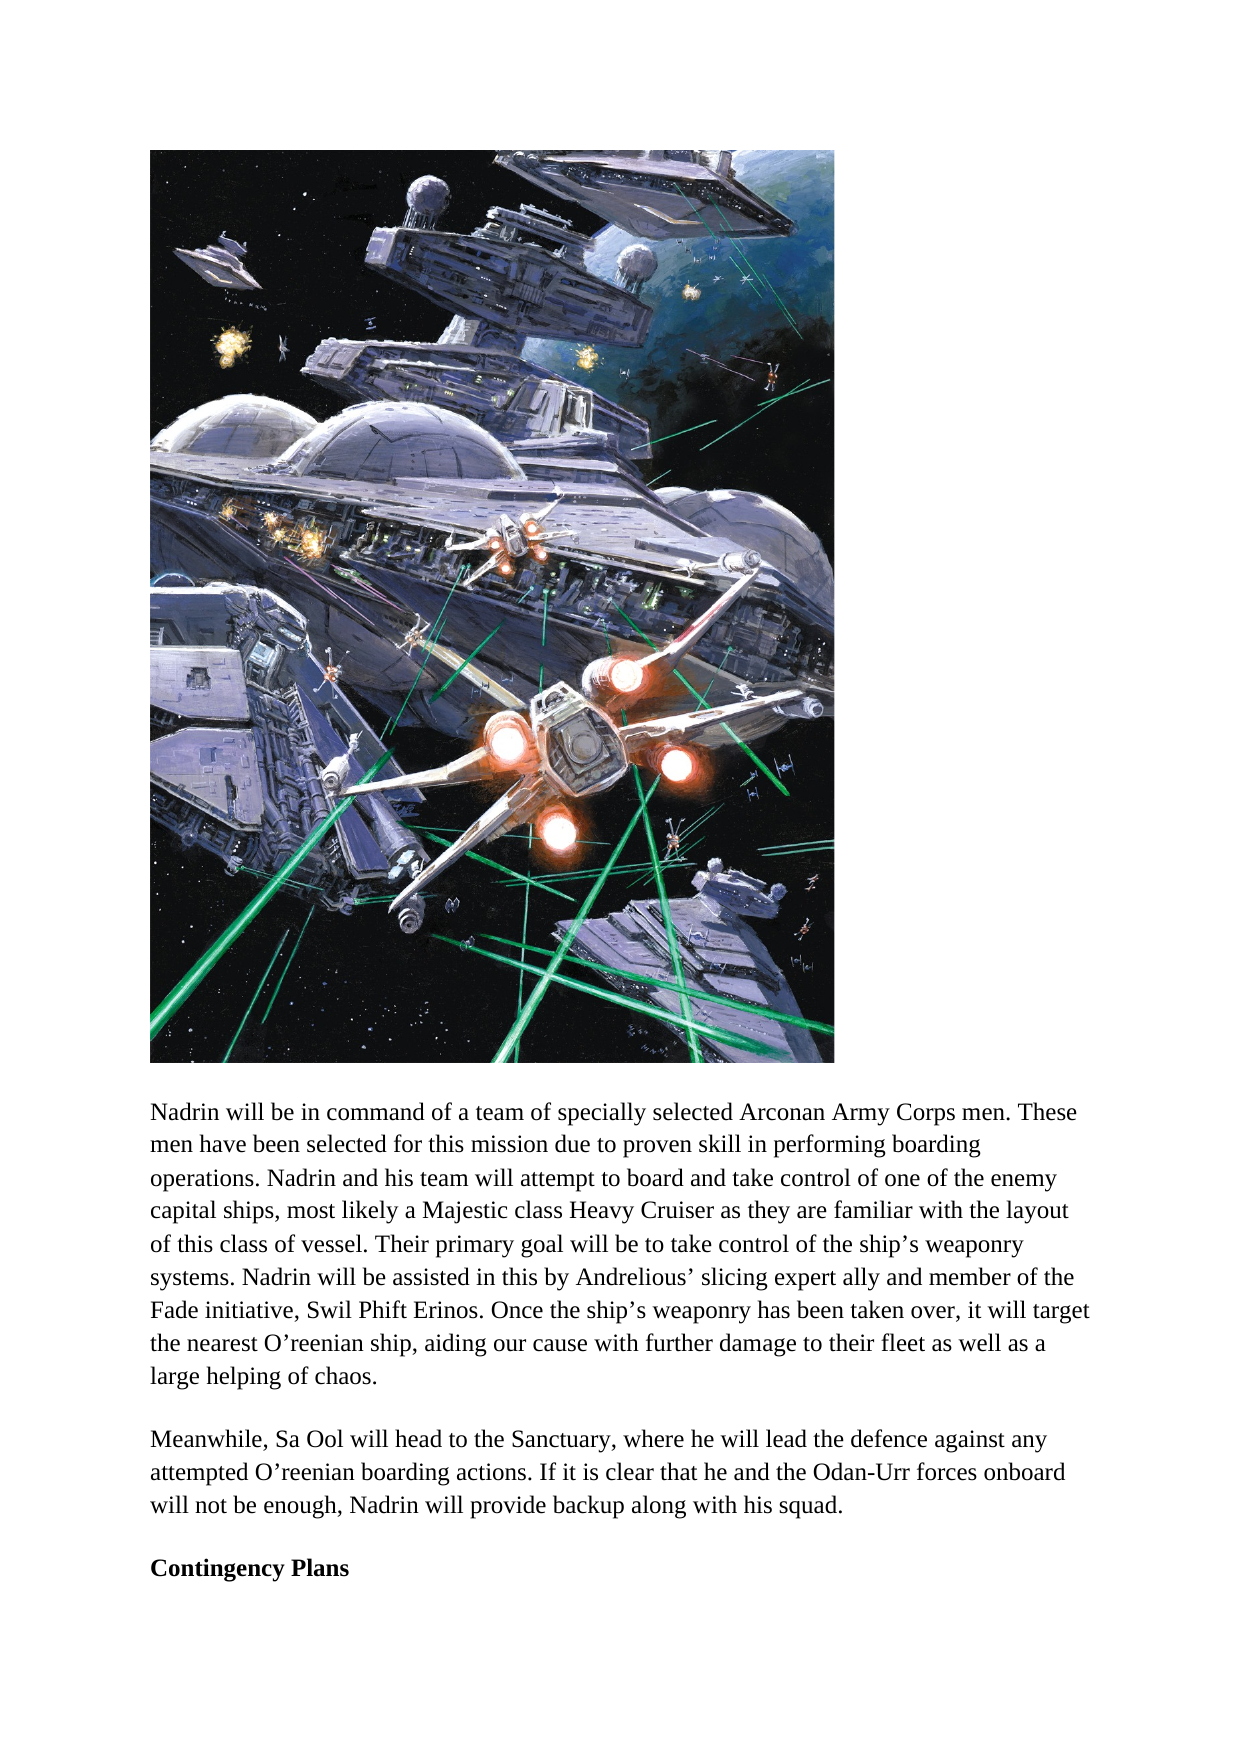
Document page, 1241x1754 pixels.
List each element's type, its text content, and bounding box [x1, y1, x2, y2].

picture [150, 150, 835, 1063]
text Contingency Plans [150, 1553, 1090, 1582]
text Nadrin will be in command of a team of specially selected Arconan Army Corps men. These men have been selected for this mission due to proven skill in performing boarding operations. Nadrin and his team will attempt to board and take control of one of the enemy capital ships, most likely a Majestic class Heavy Cruiser as they are familiar with the layout of this class of vessel. Their primary goal will be to take control of the ship’s weaponry systems. Nadrin will be assisted in this by Andrelious’ slicing expert ally and member of the Fade initiative, Swil Phift Erinos. Once the ship’s weaponry has been taken over, it will target the nearest O’reenian ship, aiding our cause with further damage to their fleet as well as a large helping of chaos. [150, 1097, 1090, 1389]
text Meanwhile, Sa Ool will head to the Sanctuary, where he will lead the defence against any attempted O’reenian boarding actions. If it is clear that he and the Odan-Urr forces onboard will not be enough, Nadrin will provide backup along with his squad. [150, 1424, 1090, 1519]
